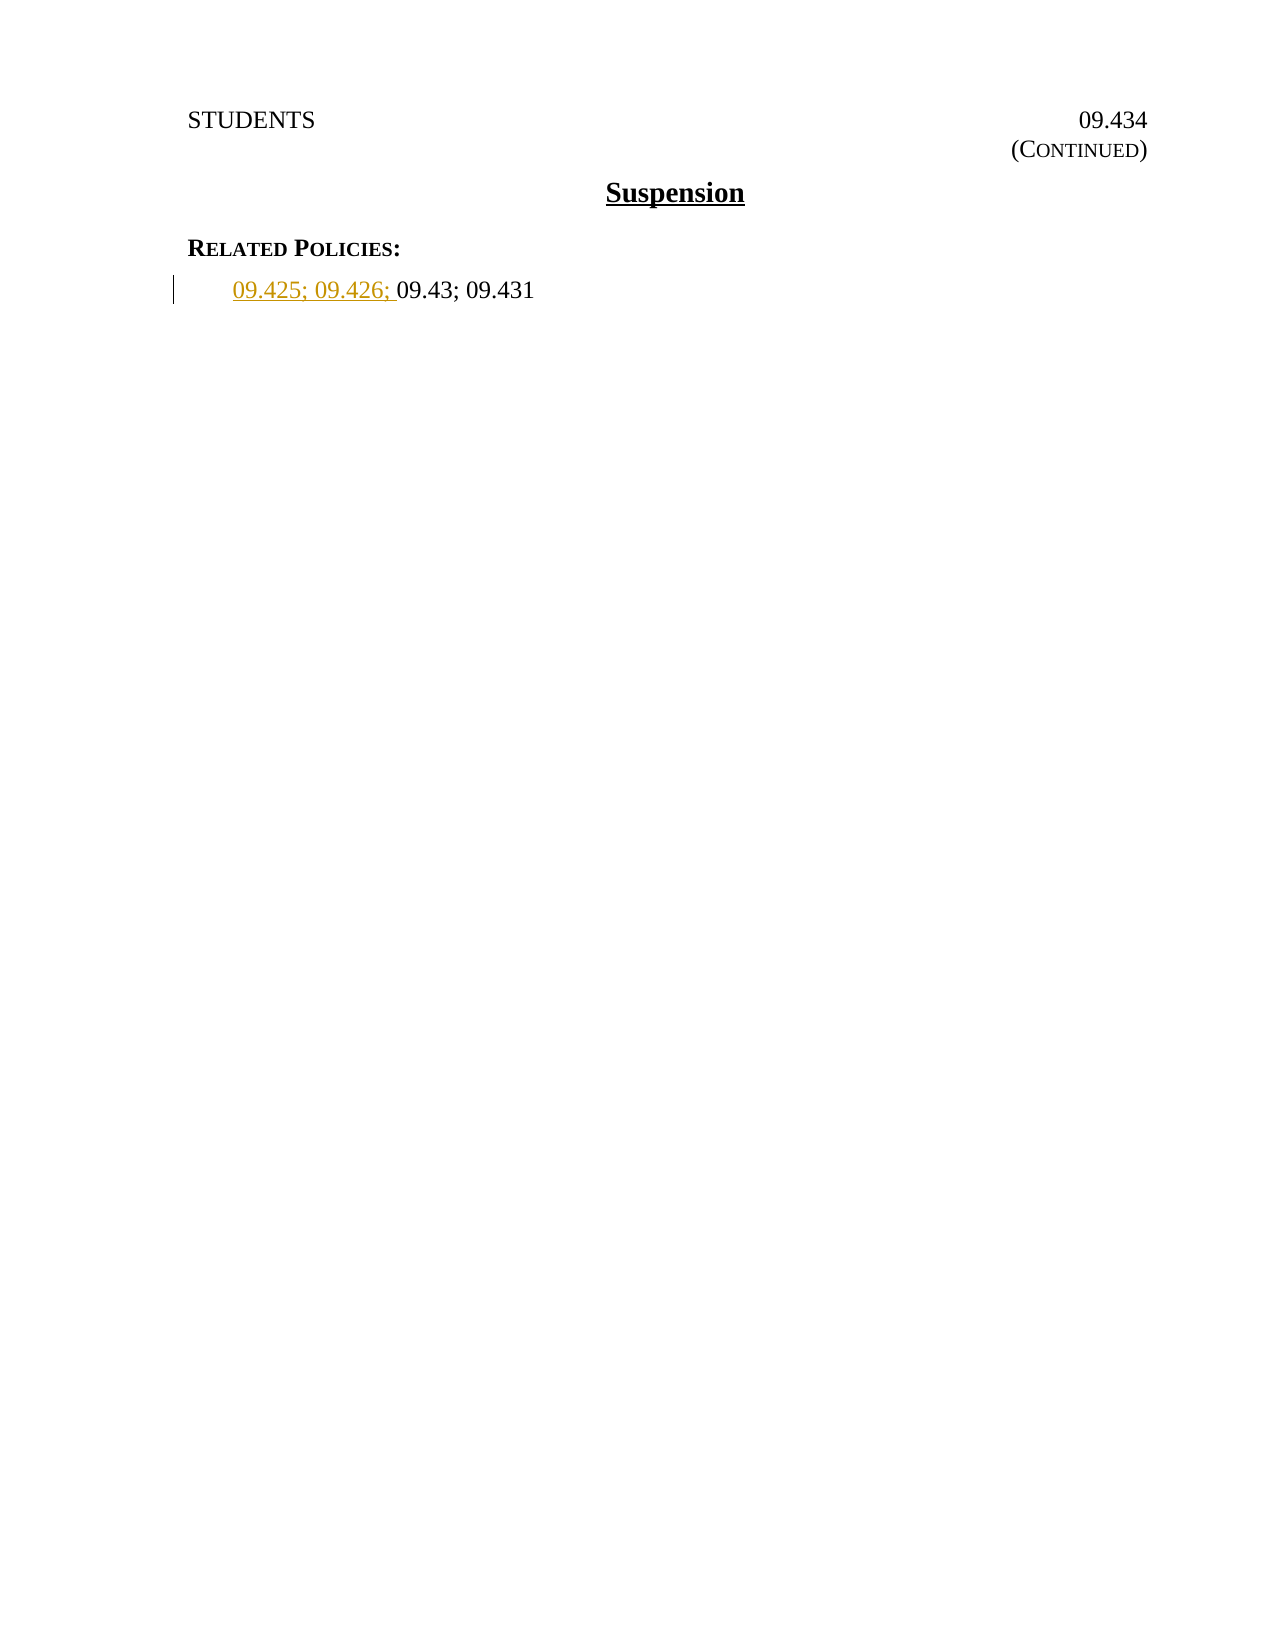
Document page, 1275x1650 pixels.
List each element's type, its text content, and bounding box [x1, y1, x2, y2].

subtitle Related Policies: [187, 233, 1162, 262]
text 09.43; 09.431 [232, 275, 1162, 303]
subtitle STUDENTS CK09.434 [187, 105, 1162, 134]
subtitle (Continued) [187, 134, 1162, 162]
title Suspension [187, 175, 1162, 208]
